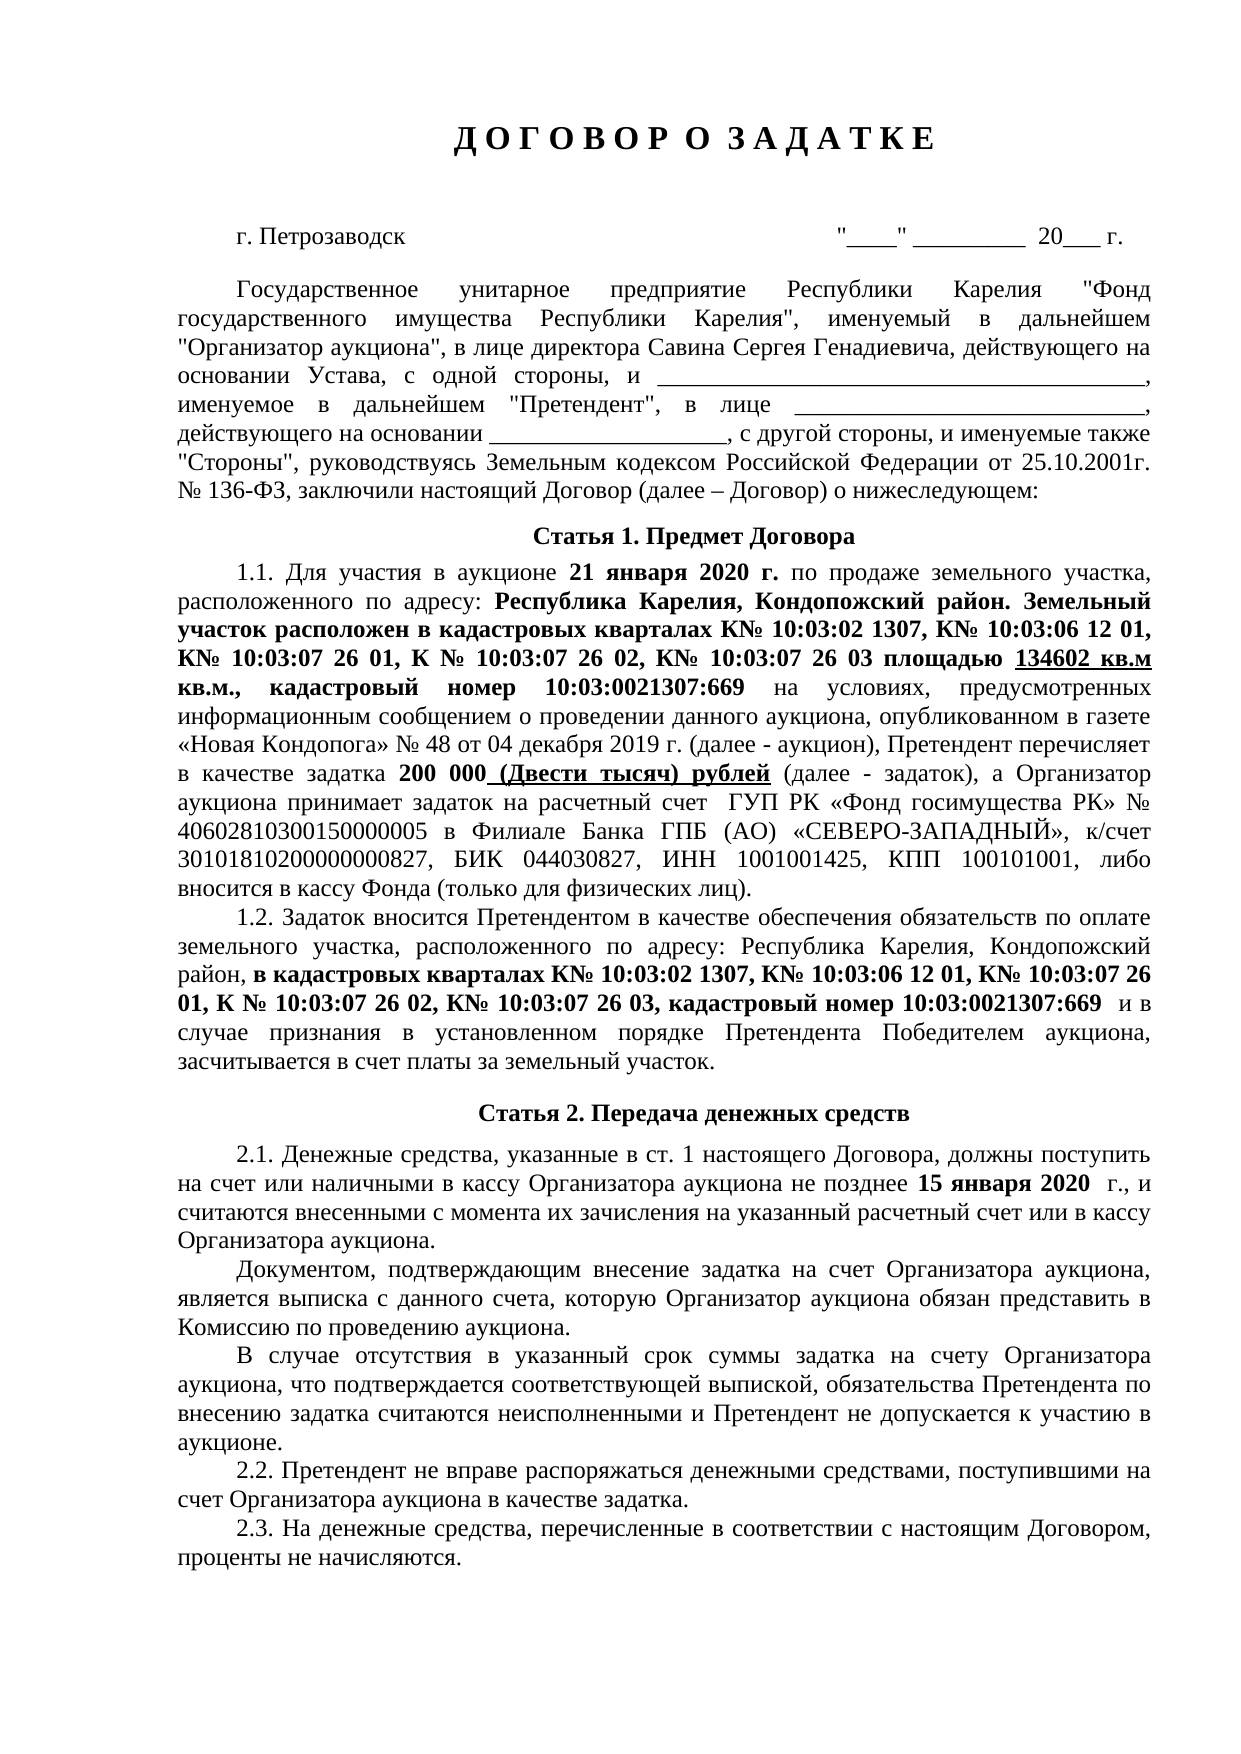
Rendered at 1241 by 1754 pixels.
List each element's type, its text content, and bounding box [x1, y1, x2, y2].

text Д О Г О В О Р О З А Д А Т К Е [177, 118, 1152, 156]
text Статья 2. Передача денежных средств [177, 1098, 1152, 1127]
text г. Петрозаводск "____" _________ 20___ г. [177, 221, 1152, 250]
text 2.2. Претендент не вправе распоряжаться денежными средствами, поступившими на счет Организатора аукциона в качестве задатка. [177, 1456, 1152, 1513]
text Статья 1. Предмет Договора [177, 521, 1152, 550]
text Документом, подтверждающим внесение задатка на счет Организатора аукциона, является выписка с данного счета, которую Организатор аукциона обязан представить в Комиссию по проведению аукциона. [177, 1254, 1152, 1341]
text 1.2. Задаток вносится Претендентом в качестве обеспечения обязательств по оплате земельного участка, расположенного по адресу: Республика Карелия, Кондопожский район, в кадастровых кварталах К№ 10:03:02 1307, К№ 10:03:06 12 01, К№ 10:03:07 26 01, К № 10:03:07 26 02, К№ 10:03:07 26 03, кадастровый номер 10:03:0021307:669 и в случае признания в установленном порядке Претендента Победителем аукциона, засчитывается в счет платы за земельный участок. [177, 902, 1152, 1074]
text 1.1. Для участия в аукционе 21 января 2020 г. по продаже земельного участка, расположенного по адресу: Республика Карелия, Кондопожский район. Земельный участок расположен в кадастровых кварталах К№ 10:03:02 1307, К№ 10:03:06 12 01, К№ 10:03:07 26 01, К № 10:03:07 26 02, К№ 10:03:07 26 03 площадью 134602 кв.м кв.м., кадастровый номер 10:03:0021307:669 на условиях, предусмотренных информационным сообщением о проведении данного аукциона, опубликованном в газете «Новая Кондопога» № 48 от 04 декабря 2019 г. (далее - аукцион), Претендент перечисляет в качестве задатка 200 000 (Двести тысяч) рублей (далее - задаток), а Организатор аукциона принимает задаток на расчетный счет ГУП РК «Фонд госимущества РК» № 40602810300150000005 в Филиале Банка ГПБ (АО) «СЕВЕРО-ЗАПАДНЫЙ», к/счет 30101810200000000827, БИК 044030827, ИНН 1001001425, КПП 100101001, либо вносится в кассу Фонда (только для физических лиц). [177, 557, 1152, 902]
text Государственное унитарное предприятие Республики Карелия "Фонд государственного имущества Республики Карелия", именуемый в дальнейшем "Организатор аукциона", в лице директора Савина Сергея Генадиевича, действующего на основании Устава, с одной стороны, и _______________________________________, именуемое в дальнейшем "Претендент", в лице ____________________________, действующего на основании ___________________, с другой стороны, и именуемые также "Стороны", руководствуясь Земельным кодексом Российской Федерации от 25.10.2001г. № 136-ФЗ, заключили настоящий Договор (далее – Договор) о нижеследующем: [177, 274, 1152, 504]
text В случае отсутствия в указанный срок суммы задатка на счету Организатора аукциона, что подтверждается соответствующей выпиской, обязательства Претендента по внесению задатка считаются неисполненными и Претендент не допускается к участию в аукционе. [177, 1341, 1152, 1456]
text 2.1. Денежные средства, указанные в ст. 1 настоящего Договора, должны поступить на счет или наличными в кассу Организатора аукциона не позднее 15 января 2020 г., и считаются внесенными с момента их зачисления на указанный расчетный счет или в кассу Организатора аукциона. [177, 1139, 1152, 1254]
text 2.3. На денежные средства, перечисленные в соответствии с настоящим Договором, проценты не начисляются. [177, 1513, 1152, 1571]
